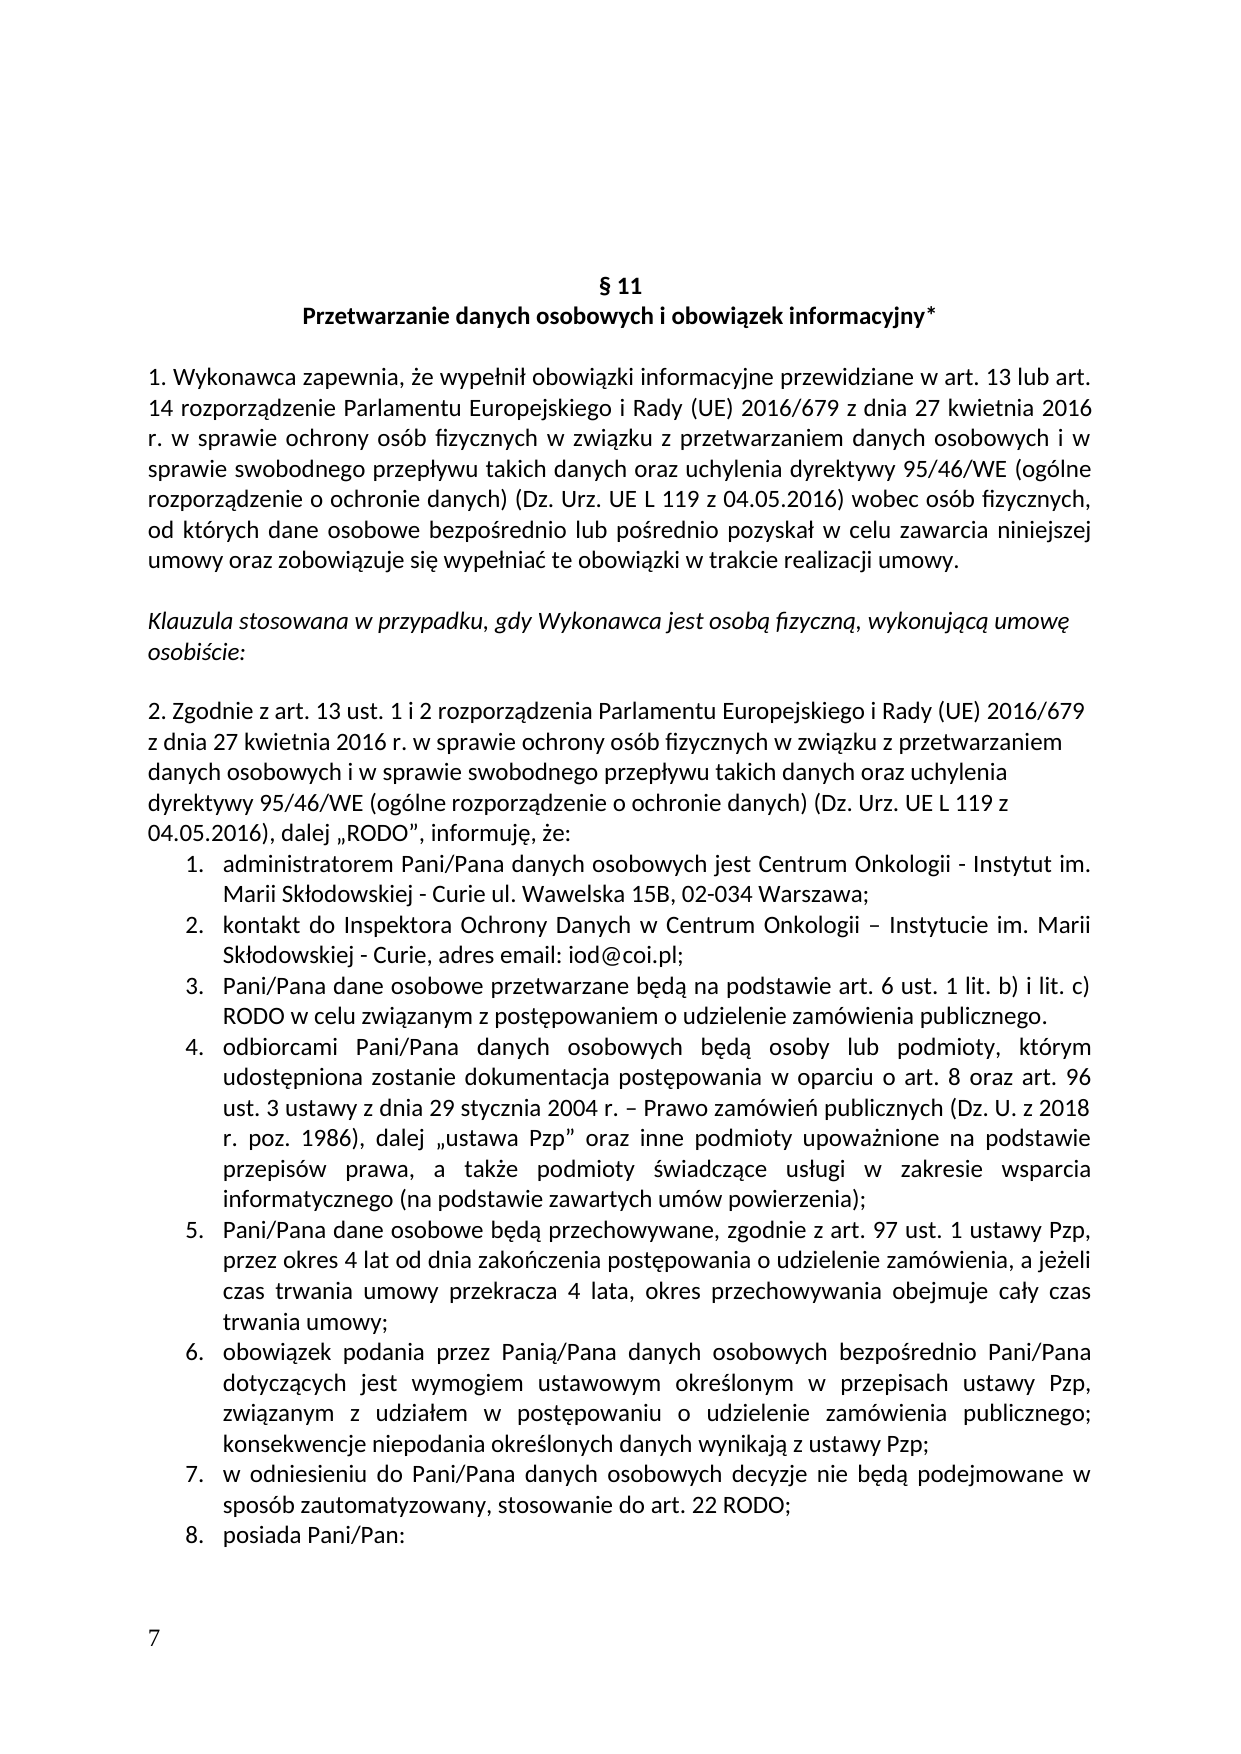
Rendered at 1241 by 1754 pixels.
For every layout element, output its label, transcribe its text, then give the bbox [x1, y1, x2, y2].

text 1. Wykonawca zapewnia, że wypełnił obowiązki informacyjne przewidziane w art. 13 lub art. 14 rozporządzenie Parlamentu Europejskiego i Rady (UE) 2016/679 z dnia 27 kwietnia 2016 r. w sprawie ochrony osób fizycznych w związku z przetwarzaniem danych osobowych i w sprawie swobodnego przepływu takich danych oraz uchylenia dyrektywy 95/46/WE (ogólne rozporządzenie o ochronie danych) (Dz. Urz. UE L 119 z 04.05.2016) wobec osób fizycznych, od których dane osobowe bezpośrednio lub pośrednio pozyskał w celu zawarcia niniejszej umowy oraz zobowiązuje się wypełniać te obowiązki w trakcie realizacji umowy. [148, 361, 1092, 575]
text Klauzula stosowana w przypadku, gdy Wykonawca jest osobą fizyczną, wykonującą umowę osobiście: [148, 606, 1092, 667]
list obowiązek podania przez Panią/Pana danych osobowych bezpośrednio Pani/Pana dotyczących jest wymogiem ustawowym określonym w przepisach ustawy Pzp, związanym z udziałem w postępowaniu o udzielenie zamówienia publicznego; konsekwencje niepodania określonych danych wynikają z ustawy Pzp; [185, 1336, 1092, 1458]
text Przetwarzanie danych osobowych i obowiązek informacyjny* [148, 300, 1092, 331]
text 2. Zgodnie z art. 13 ust. 1 i 2 rozporządzenia Parlamentu Europejskiego i Rady (UE) 2016/679 z dnia 27 kwietnia 2016 r. w sprawie ochrony osób fizycznych w związku z przetwarzaniem danych osobowych i w sprawie swobodnego przepływu takich danych oraz uchylenia dyrektywy 95/46/WE (ogólne rozporządzenie o ochronie danych) (Dz. Urz. UE L 119 z 04.05.2016), dalej „RODO”, informuję, że: [148, 695, 1092, 848]
list Pani/Pana dane osobowe przetwarzane będą na podstawie art. 6 ust. 1 lit. b) i lit. c) RODO w celu związanym z postępowaniem o udzielenie zamówienia publicznego. [185, 970, 1092, 1031]
list posiada Pani/Pan: [185, 1519, 1092, 1550]
text § 11 [148, 270, 1092, 300]
list Pani/Pana dane osobowe będą przechowywane, zgodnie z art. 97 ust. 1 ustawy Pzp, przez okres 4 lat od dnia zakończenia postępowania o udzielenie zamówienia, a jeżeli czas trwania umowy przekracza 4 lata, okres przechowywania obejmuje cały czas trwania umowy; [185, 1214, 1092, 1336]
list w odniesieniu do Pani/Pana danych osobowych decyzje nie będą podejmowane w sposób zautomatyzowany, stosowanie do art. 22 RODO; [185, 1458, 1092, 1519]
list administratorem Pani/Pana danych osobowych jest Centrum Onkologii - Instytut im. Marii Skłodowskiej - Curie ul. Wawelska 15B, 02-034 Warszawa; [185, 848, 1092, 909]
list kontakt do Inspektora Ochrony Danych w Centrum Onkologii – Instytucie im. Marii Skłodowskiej - Curie, adres email: iod@coi.pl; [185, 909, 1092, 970]
list odbiorcami Pani/Pana danych osobowych będą osoby lub podmioty, którym udostępniona zostanie dokumentacja postępowania w oparciu o art. 8 oraz art. 96 ust. 3 ustawy z dnia 29 stycznia 2004 r. – Prawo zamówień publicznych (Dz. U. z 2018 r. poz. 1986), dalej „ustawa Pzp” oraz inne podmioty upoważnione na podstawie przepisów prawa, a także podmioty świadczące usługi w zakresie wsparcia informatycznego (na podstawie zawartych umów powierzenia); [185, 1031, 1092, 1214]
